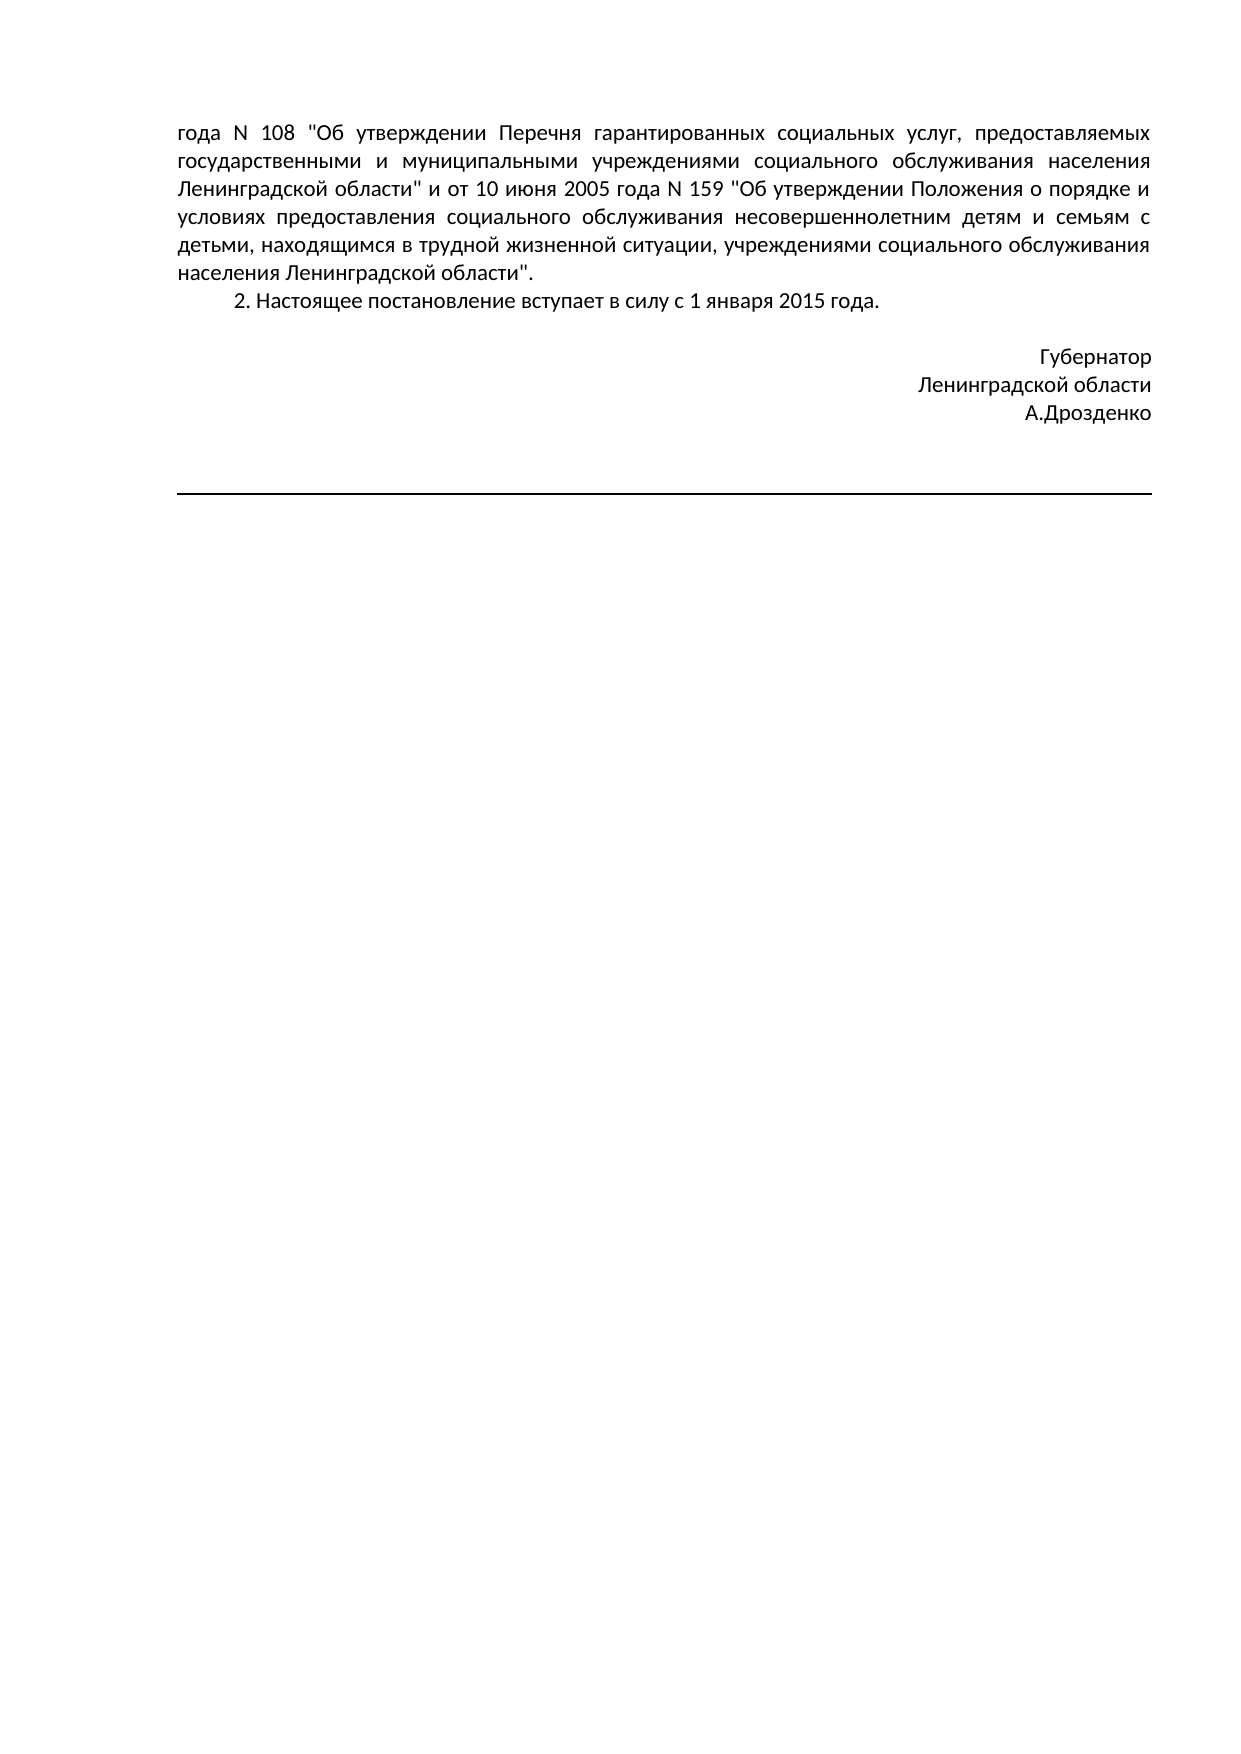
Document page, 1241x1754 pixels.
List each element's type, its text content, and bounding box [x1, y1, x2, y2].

text Ленинградской области [177, 370, 1152, 398]
text Губернатор [177, 342, 1152, 370]
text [177, 118, 1152, 286]
text А.Дрозденко [177, 398, 1152, 426]
text 2. Настоящее постановление вступает в силу с 1 января 2015 года. [177, 286, 1152, 314]
